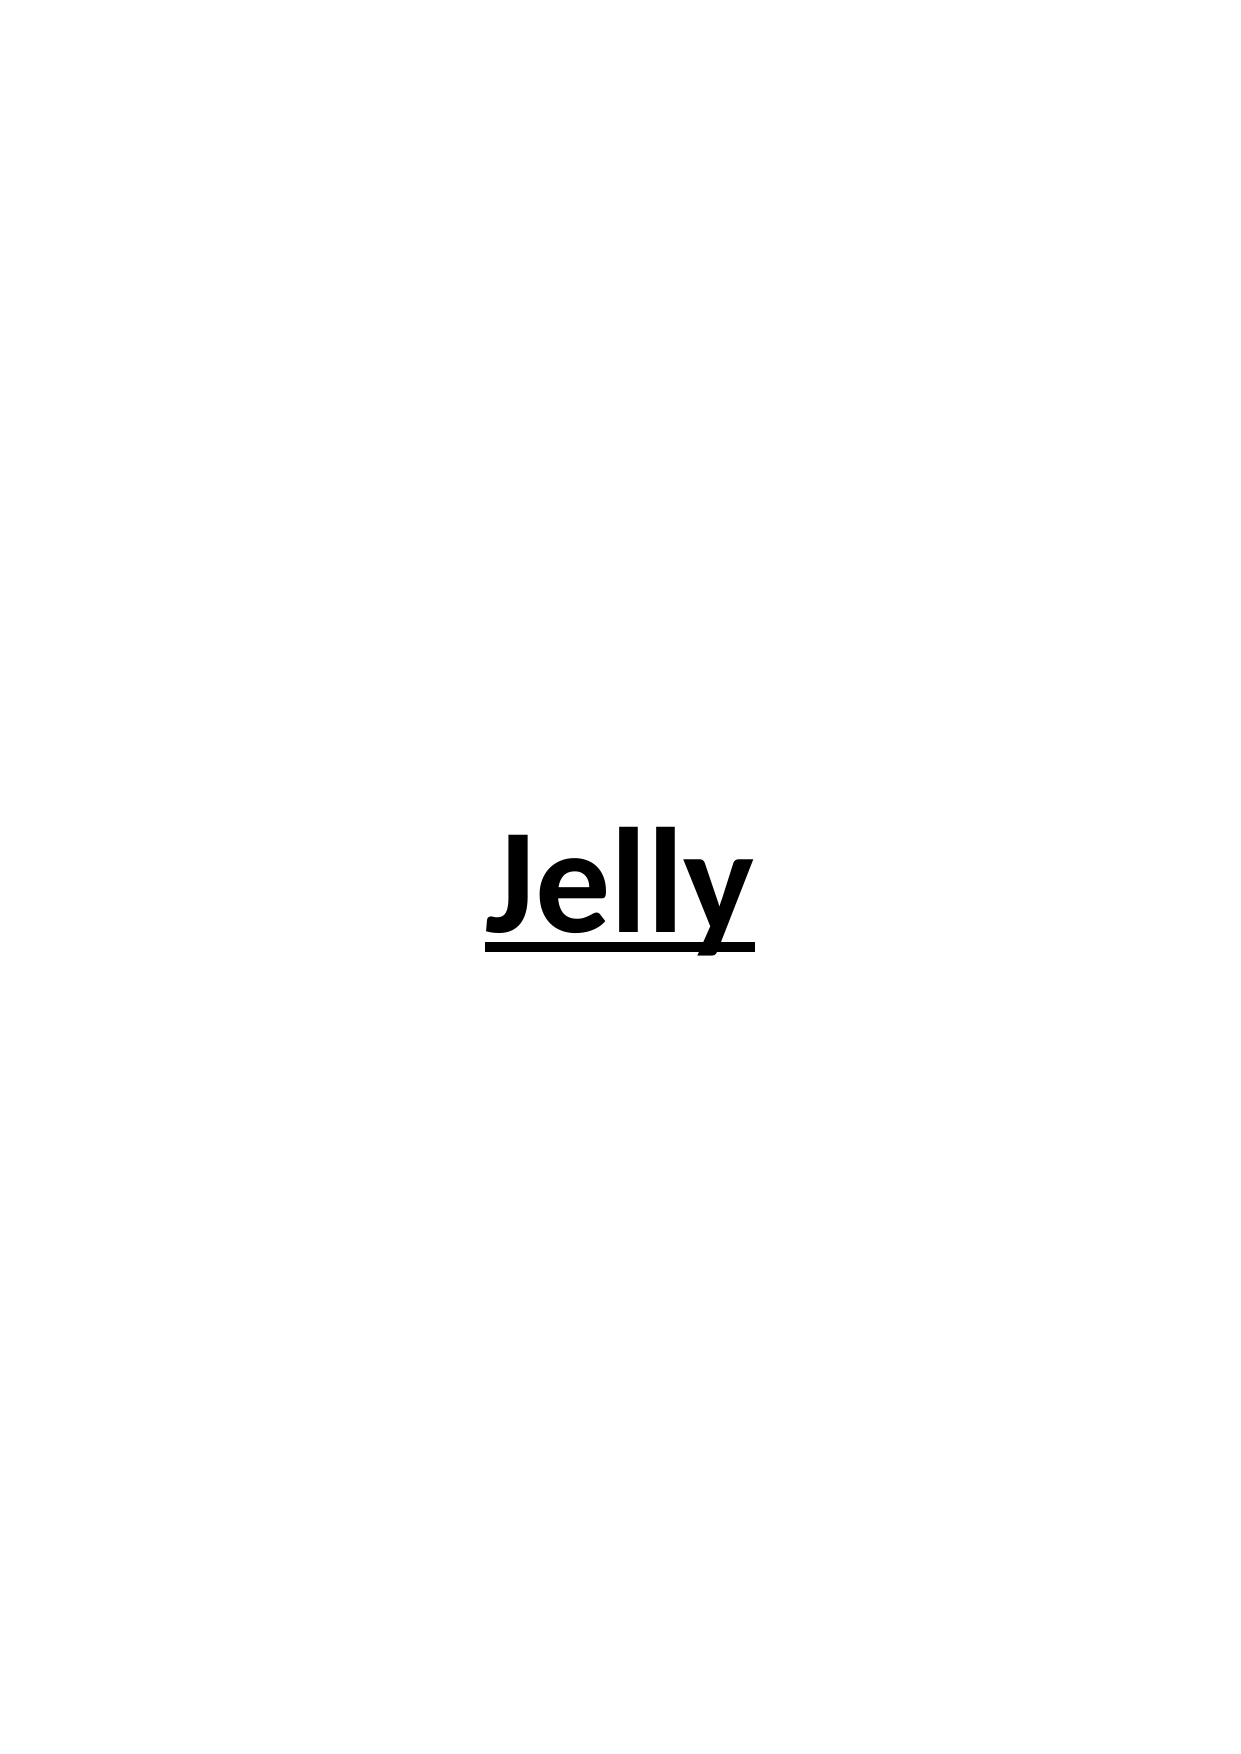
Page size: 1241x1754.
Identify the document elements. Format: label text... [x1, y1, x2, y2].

text Jelly [150, 854, 1090, 1038]
